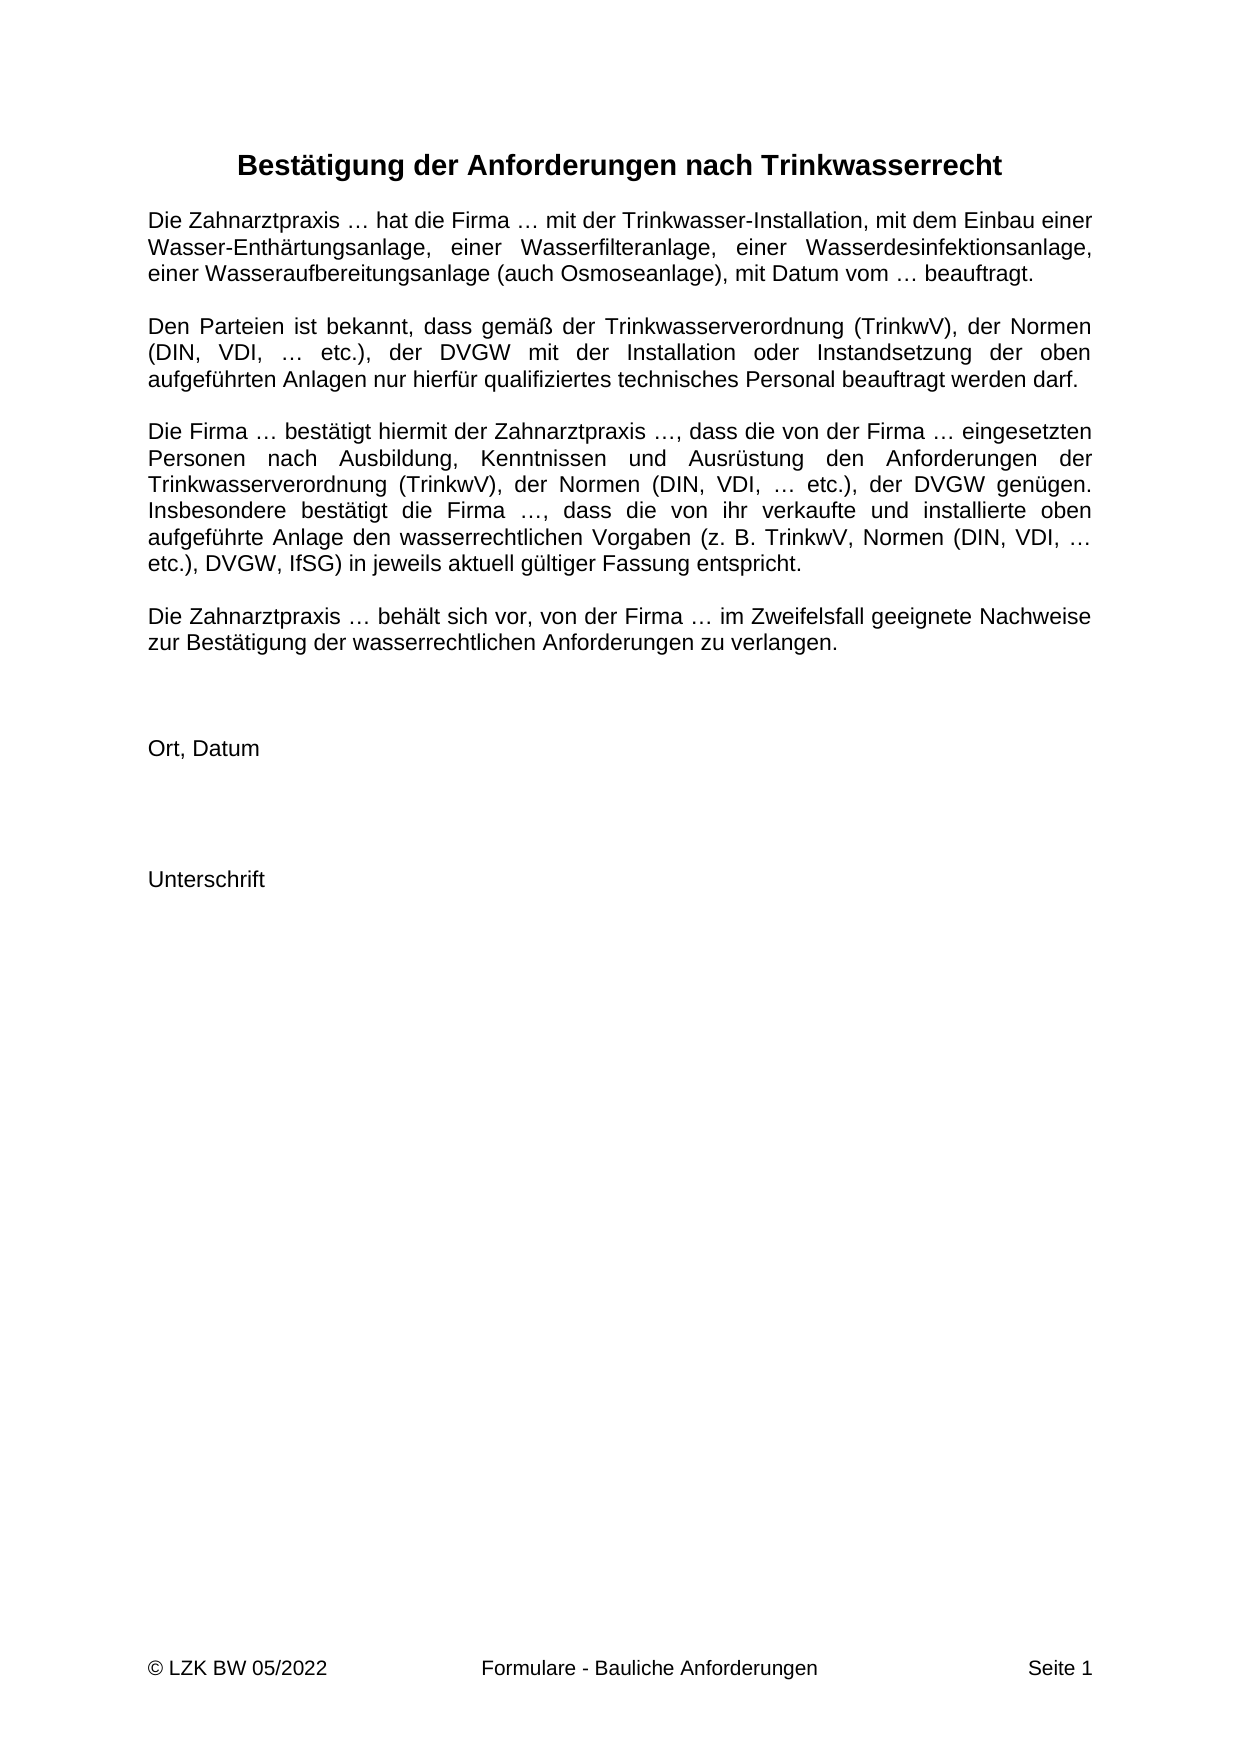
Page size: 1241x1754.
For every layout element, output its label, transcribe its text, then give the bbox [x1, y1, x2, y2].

text Bestätigung der Anforderungen nach Trinkwasserrecht [148, 148, 1093, 181]
text Unterschrift [148, 866, 1093, 893]
text Die Firma … bestätigt hiermit der Zahnarztpraxis …, dass die von der Firma … eingesetzten Personen nach Ausbildung, Kenntnissen und Ausrüstung den Anforderungen der Trinkwasserverordnung (TrinkwV), der Normen (DIN, VDI, … etc.), der DVGW genügen. Insbesondere bestätigt die Firma …, dass die von ihr verkaufte und installierte oben aufgeführte Anlage den wasserrechtlichen Vorgaben (z. B. TrinkwV, Normen (DIN, VDI, … etc.), DVGW, IfSG) in jeweils aktuell gültiger Fassung entspricht. [148, 418, 1093, 576]
text Die Zahnarztpraxis … behält sich vor, von der Firma … im Zweifelsfall geeignete Nachweise zur Bestätigung der wasserrechtlichen Anforderungen zu verlangen. [148, 603, 1093, 656]
text Ort, Datum [148, 734, 1093, 761]
text Die Zahnarztpraxis … hat die Firma … mit der Trinkwasser-Installation, mit dem Einbau einer Wasser-Enthärtungsanlage, einer Wasserfilteranlage, einer Wasserdesinfektionsanlage, einer Wasseraufbereitungsanlage (auch Osmoseanlage), mit Datum vom … beauftragt. [148, 207, 1093, 287]
text Den Parteien ist bekannt, dass gemäß der Trinkwasserverordnung (TrinkwV), der Normen (DIN, VDI, … etc.), der DVGW mit der Installation oder Instandsetzung der oben aufgeführten Anlagen nur hierfür qualifiziertes technisches Personal beauftragt werden darf. [148, 313, 1093, 392]
